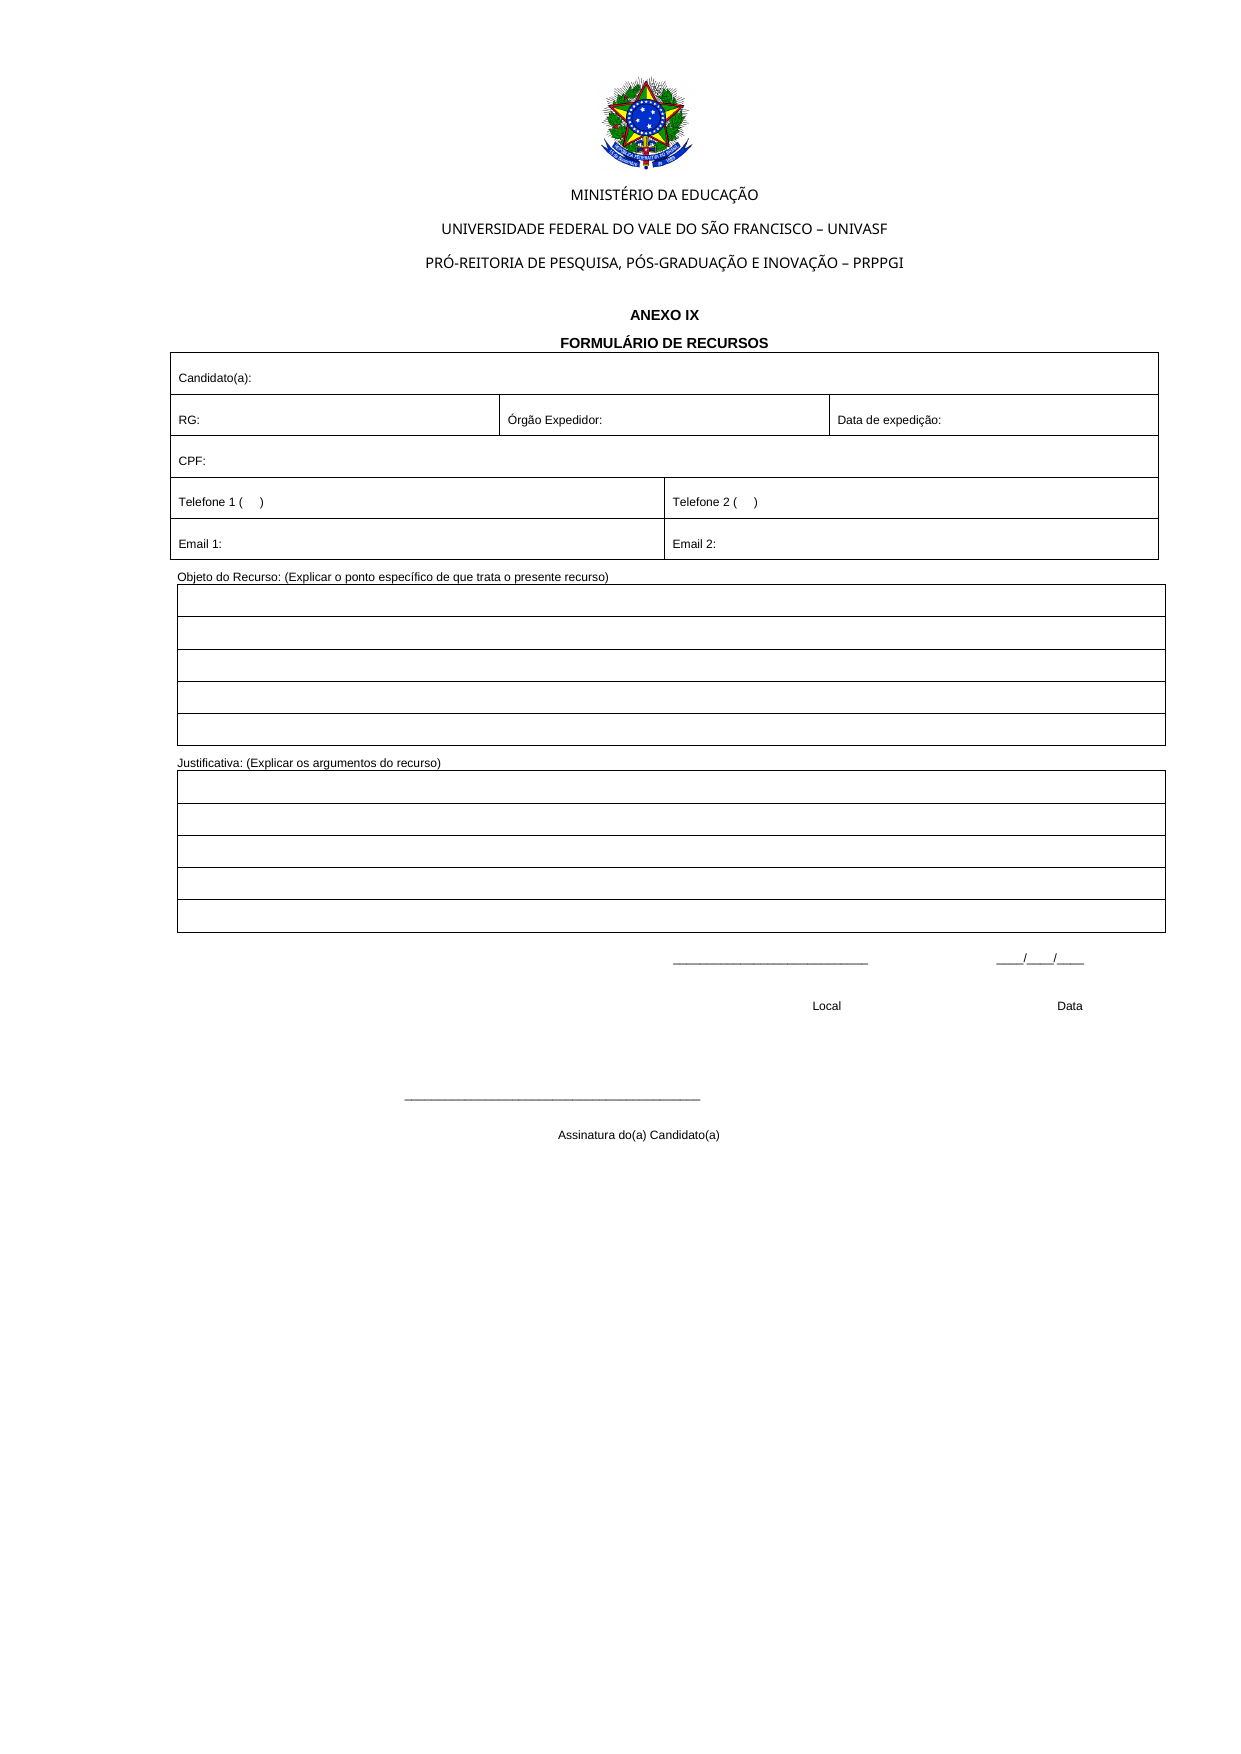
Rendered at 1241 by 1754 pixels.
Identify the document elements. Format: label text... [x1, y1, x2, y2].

text Justificativa: (Explicar os argumentos do recurso) [177, 746, 1152, 770]
table_header Candidato(a): [171, 353, 1158, 393]
table_cell [178, 682, 1165, 713]
table_cell [178, 650, 1165, 681]
table_cell Data [988, 981, 1152, 1021]
table_cell RG: [171, 395, 499, 435]
table_cell Data de expedição: [830, 395, 1158, 435]
table_header [178, 585, 1165, 616]
table_cell Órgão Expedidor: [500, 395, 829, 435]
table_header ____________________________________________ [223, 1021, 1106, 1110]
table_cell [178, 900, 1165, 932]
text Objeto do Recurso: (Explicar o ponto específico de que trata o presente recurso) [177, 560, 1152, 584]
table_cell Telefone 1 ( ) [171, 478, 664, 518]
table_cell Local [665, 981, 988, 1021]
table_cell Assinatura do(a) Candidato(a) [223, 1110, 1106, 1150]
table_cell [178, 617, 1165, 648]
table_header _____________________________ [665, 933, 988, 981]
table_cell [178, 714, 1165, 745]
text FORMULÁRIO DE RECURSOS [177, 324, 1152, 352]
table_cell Email 1: [171, 519, 664, 559]
picture [596, 75, 695, 171]
table_cell [178, 836, 1165, 867]
table_cell CPF: [171, 436, 1158, 477]
table_cell [178, 804, 1165, 835]
text ANEXO IX [177, 295, 1152, 324]
table_cell Telefone 2 ( ) [665, 478, 1158, 518]
table_cell Email 2: [665, 519, 1158, 559]
table_header [178, 771, 1165, 802]
table_cell [178, 868, 1165, 899]
table_header ____/____/____ [988, 933, 1152, 981]
